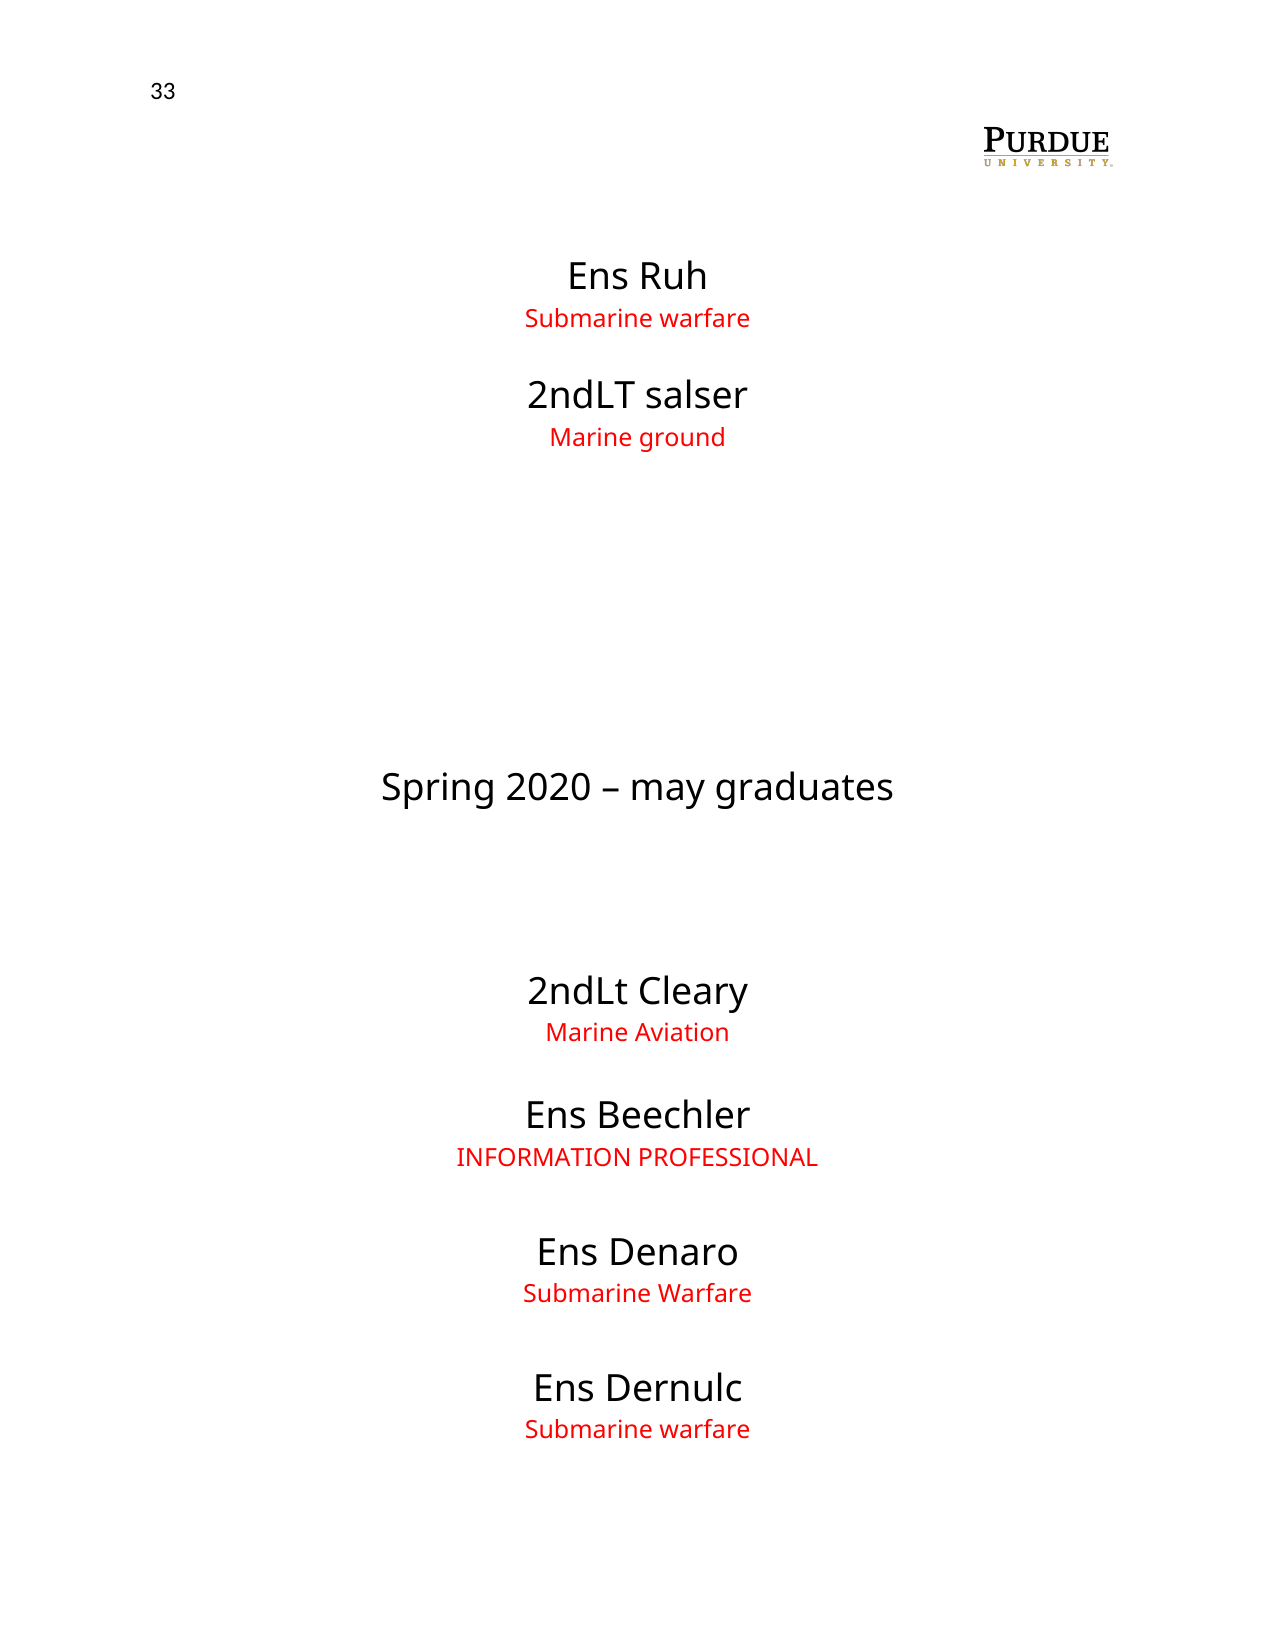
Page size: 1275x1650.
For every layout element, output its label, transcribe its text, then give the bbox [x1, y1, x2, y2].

text Ens Beechler [150, 1089, 1125, 1140]
text Ens Denaro [150, 1225, 1125, 1276]
text Submarine warfare [150, 300, 1125, 334]
text 2ndLT salser [150, 368, 1125, 419]
text Submarine warfare [150, 1412, 1125, 1446]
text Ens Ruh [150, 249, 1125, 300]
text Ens Dernulc [150, 1361, 1125, 1412]
text Spring 2020 – may graduates [150, 760, 1125, 811]
picture [966, 105, 1125, 189]
text Marine Aviation [150, 1015, 1125, 1049]
text INFORMATION PROFESSIONAL [150, 1140, 1125, 1174]
text Submarine Warfare [150, 1276, 1125, 1310]
text Marine ground [150, 419, 1125, 454]
text 2ndLt Cleary [150, 964, 1125, 1015]
